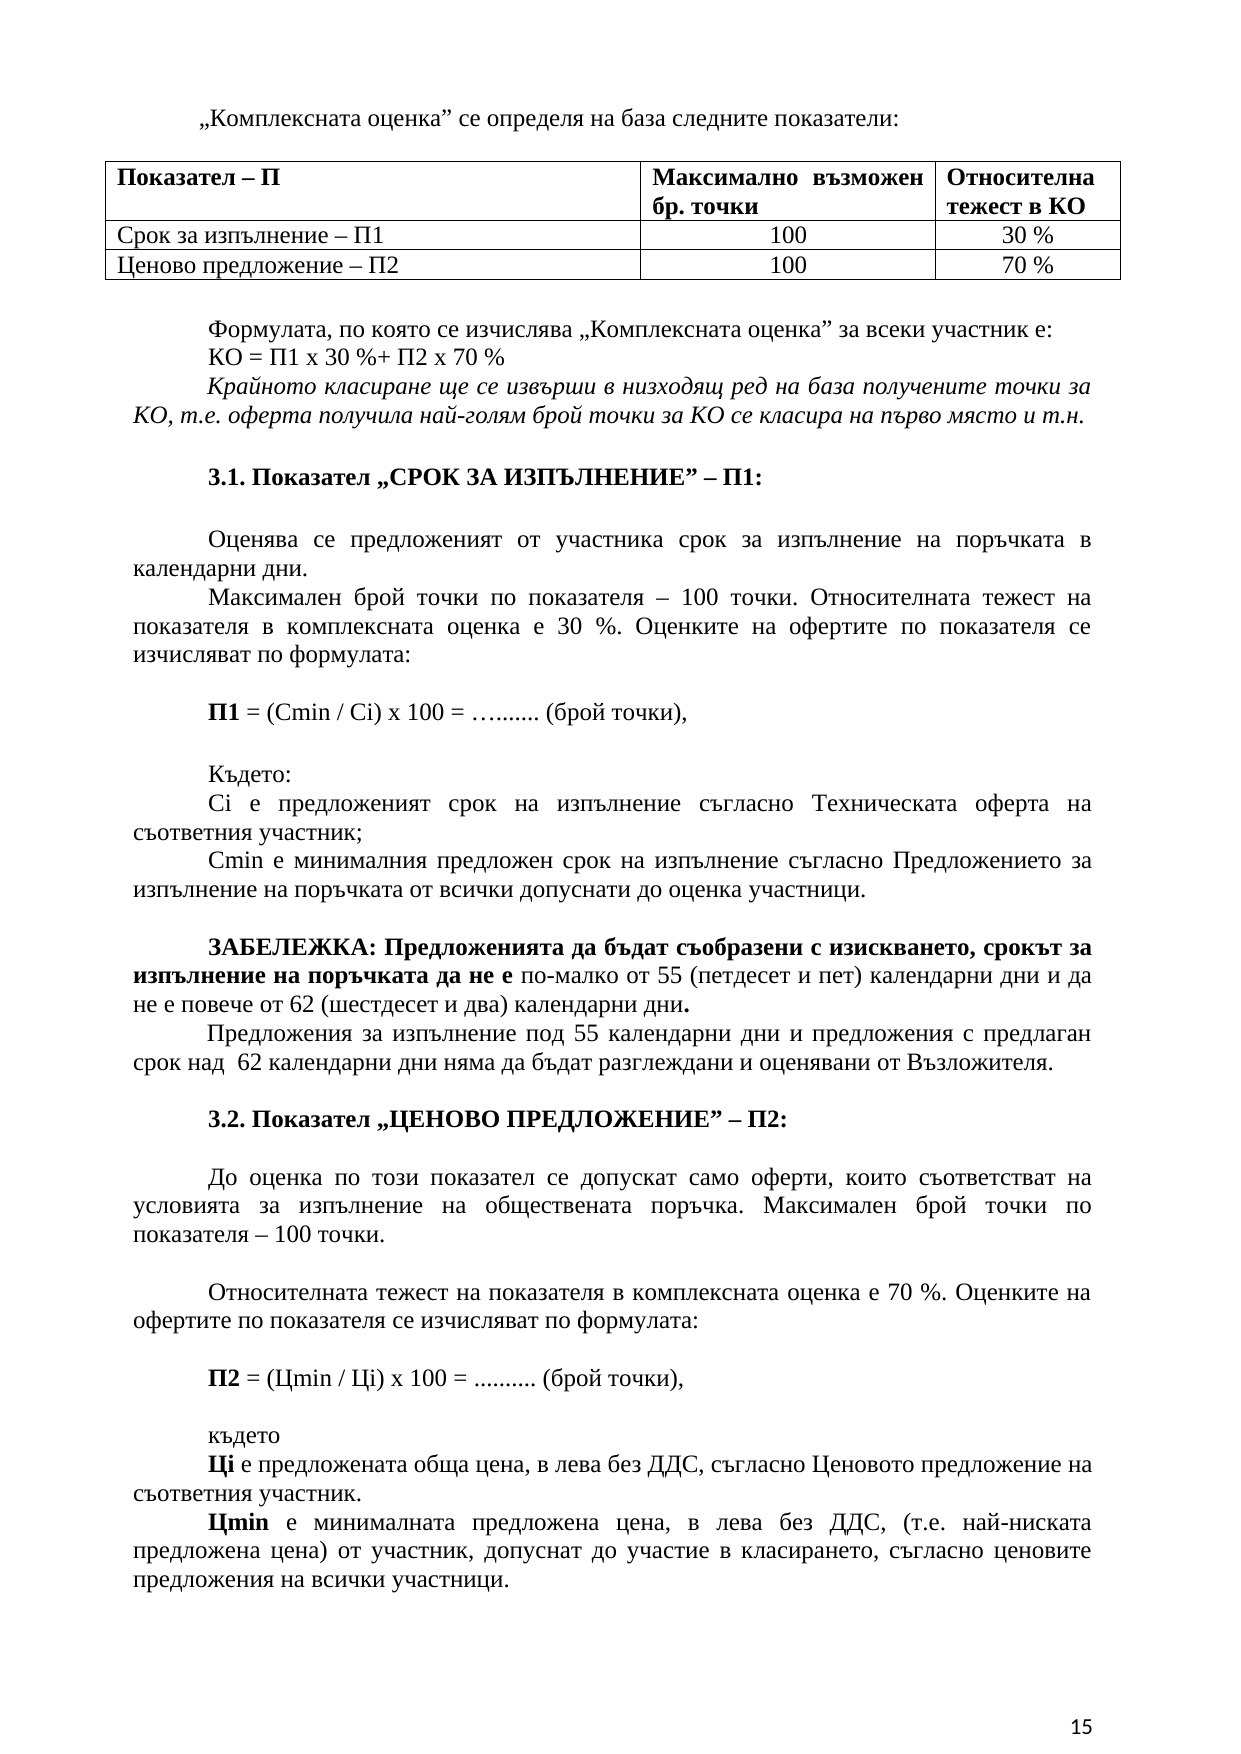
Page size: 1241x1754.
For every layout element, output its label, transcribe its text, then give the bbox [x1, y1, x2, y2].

text П2 = (Цmin / Цi) х 100 = .......... (брой точки), [133, 1363, 1093, 1392]
text До оценка по този показател се допускат само оферти, които съответстват на условията за изпълнение на обществената поръчка. Максимален брой точки по показателя – 100 точки. [133, 1162, 1093, 1248]
text Където: [133, 759, 1093, 788]
text КО = П1 х 30 %+ П2 х 70 % [133, 342, 1093, 371]
text П1 = (Сmin / Сi) х 100 = …....... (брой точки), [133, 697, 1093, 726]
table_cell 70 % [936, 250, 1120, 279]
text Сmin е минималния предложен срок на изпълнение съгласно Предложението за изпълнение на поръчката от всички допуснати до оценка участници. [133, 846, 1093, 903]
text „Комплексната оценка” се определя на база следните показатели: [133, 103, 1093, 132]
text Сi е предложеният срок на изпълнение съгласно Техническата оферта на съответния участник; [133, 788, 1093, 846]
table_cell 100 [641, 250, 935, 279]
text 3.1. Показател „СРОК ЗА ИЗПЪЛНЕНИЕ” – П1: [133, 462, 1093, 491]
text Формулата, по която се изчислява „Комплексната оценка” за всеки участник е: [133, 314, 1093, 342]
text Относителната тежест на показателя в комплексната оценка е 70 %. Оценките на офертите по показателя се изчисляват по формулата: [133, 1277, 1093, 1334]
text Максимален брой точки по показателя – 100 точки. Относителната тежест на показателя в комплексната оценка е 30 %. Оценките на офертите по показателя се изчисляват по формулата: [133, 582, 1093, 668]
text Цmin е минималната предложена цена, в лева без ДДС, (т.е. най-ниската предложена цена) от участник, допуснат до участие в класирането, съгласно ценовите предложения на всички участници. [133, 1507, 1093, 1593]
table_cell 100 [641, 221, 935, 249]
text Предложения за изпълнение под 55 календарни дни и предложения с предлаган срок над 62 календарни дни няма да бъдат разглеждани и оценявани от Възложителя. [133, 1018, 1093, 1076]
text където [133, 1421, 1093, 1449]
text Оценява се предложеният от участника срок за изпълнение на поръчката в календарни дни. [133, 524, 1093, 582]
table_cell 30 % [936, 221, 1120, 249]
table_cell Ценово предложение – П2 [106, 250, 640, 279]
text Цi е предложената обща цена, в лева без ДДС, съгласно Ценовото предложение на съответния участник. [133, 1449, 1093, 1507]
table_header Показател – П [106, 162, 640, 219]
table_header Относителна тежест в КО [936, 162, 1120, 219]
text Крайното класиране ще се извърши в низходящ ред на база получените точки за КО, т.е. оферта получила най-голям брой точки за КО се класира на първо място и т.н. [133, 371, 1093, 429]
table_cell Срок за изпълнение – П1 [106, 221, 640, 249]
table_header Максимално възможен бр. точки [641, 162, 935, 219]
text ЗАБЕЛЕЖКА: Предложенията да бъдат съобразени с изискването, срокът за изпълнение на поръчката да не е по-малко от 55 (петдесет и пет) календарни дни и да не е повече от 62 (шестдесет и два) календарни дни. [133, 932, 1093, 1018]
text 3.2. Показател „ЦЕНОВО ПРЕДЛОЖЕНИЕ” – П2: [133, 1104, 1093, 1133]
